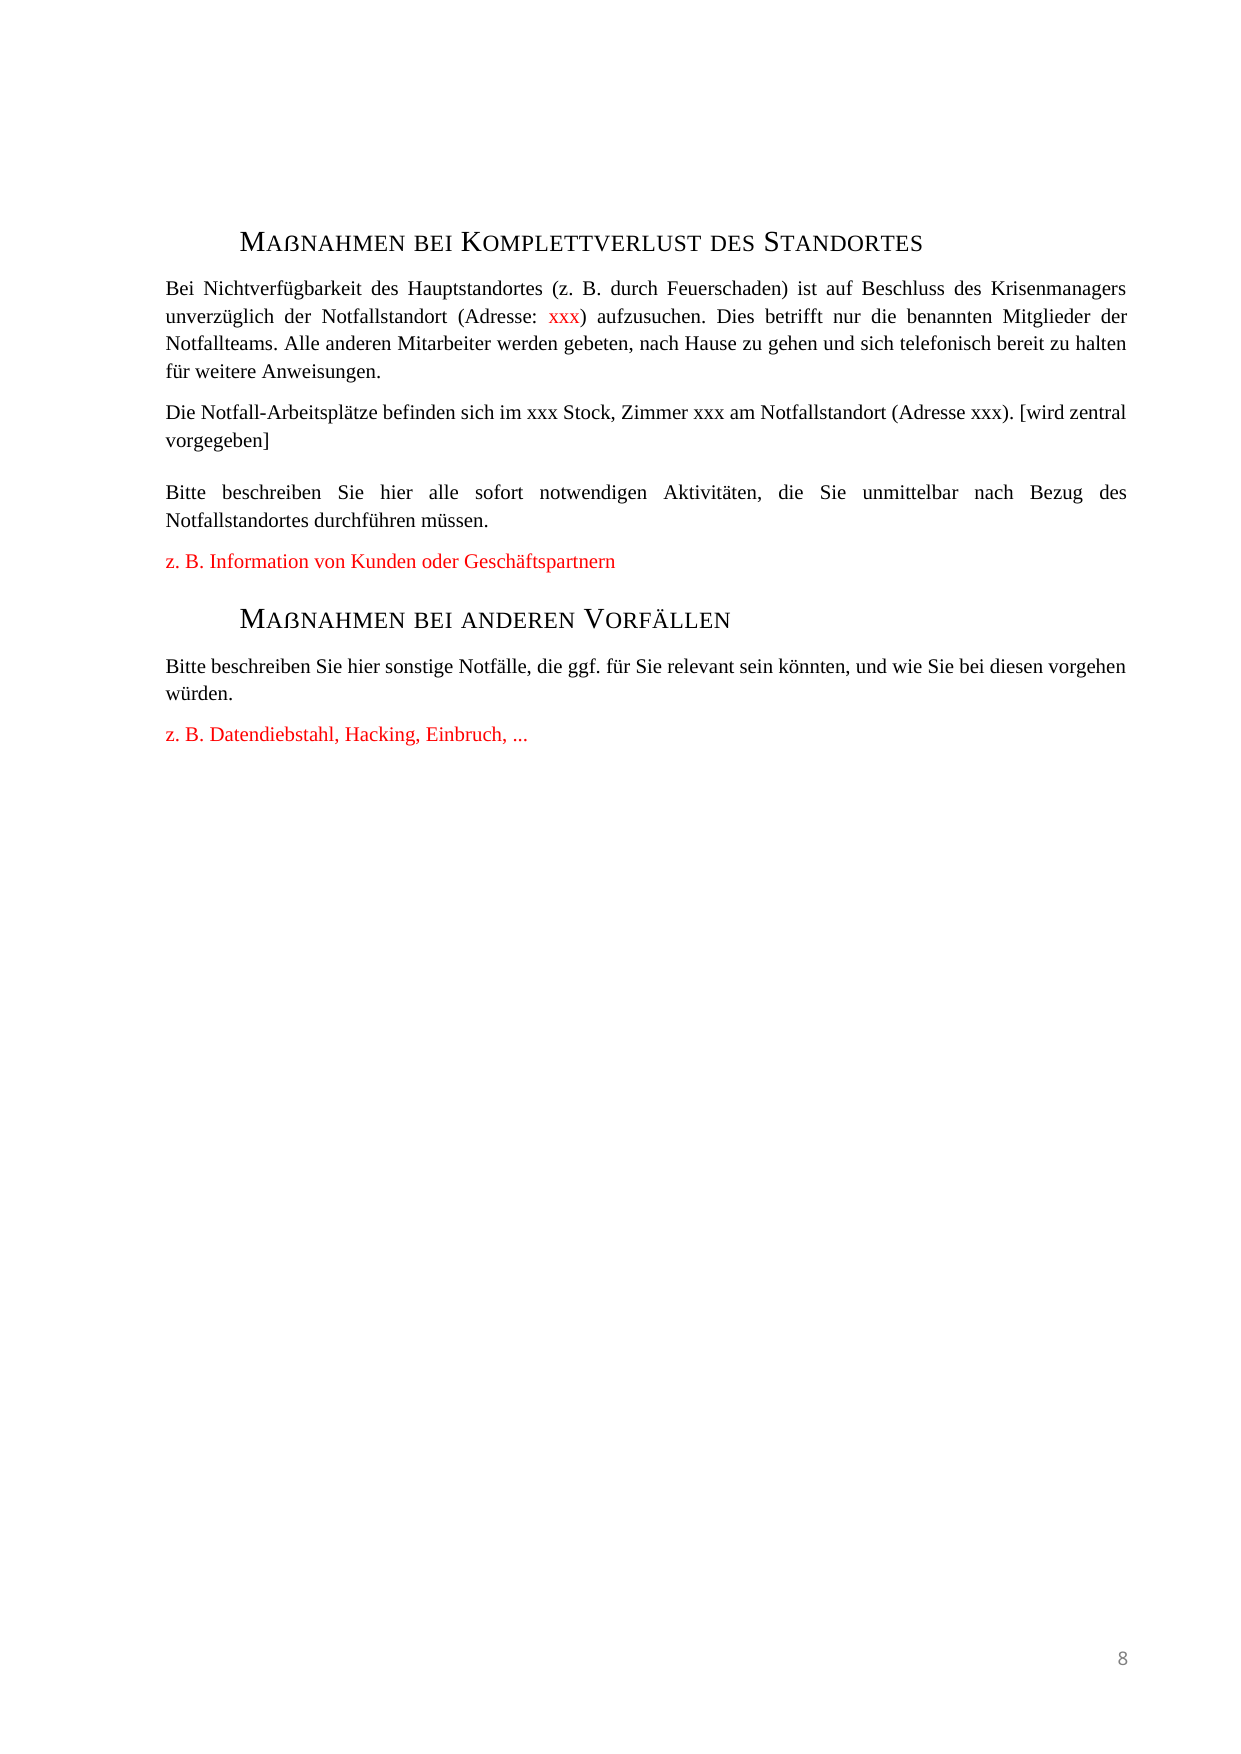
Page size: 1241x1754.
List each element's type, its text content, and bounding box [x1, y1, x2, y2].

text Die Notfall-Arbeitsplätze befinden sich im xxx Stock, Zimmer xxx am Notfallstandort (Adresse xxx). [wird zentral vorgegeben] [165, 400, 1128, 452]
text z. B. Information von Kunden oder Geschäftspartnern [165, 549, 1128, 573]
text Bei Nichtverfügbarkeit des Hauptstandortes (z. B. durch Feuerschaden) ist auf Beschluss des Krisenmanagers unverzüglich der Notfallstandort (Adresse: xxx) aufzusuchen. Dies betrifft nur die benannten Mitglieder der Notfallteams. Alle anderen Mitarbeiter werden gebeten, nach Hause zu gehen und sich telefonisch bereit zu halten für weitere Anweisungen. [165, 276, 1128, 383]
text Bitte beschreiben Sie hier alle sofort notwendigen Aktivitäten, die Sie unmittelbar nach Bezug des Notfallstandortes durchführen müssen. [165, 480, 1128, 532]
text Bitte beschreiben Sie hier sonstige Notfälle, die ggf. für Sie relevant sein könnten, und wie Sie bei diesen vorgehen würden. [165, 653, 1128, 705]
text z. B. Datendiebstahl, Hacking, Einbruch, ... [165, 722, 1128, 746]
subtitle Maßnahmen bei anderen Vorfällen [239, 601, 1128, 635]
subtitle Maßnahmen bei Komplettverlust des Standortes [239, 224, 1128, 257]
